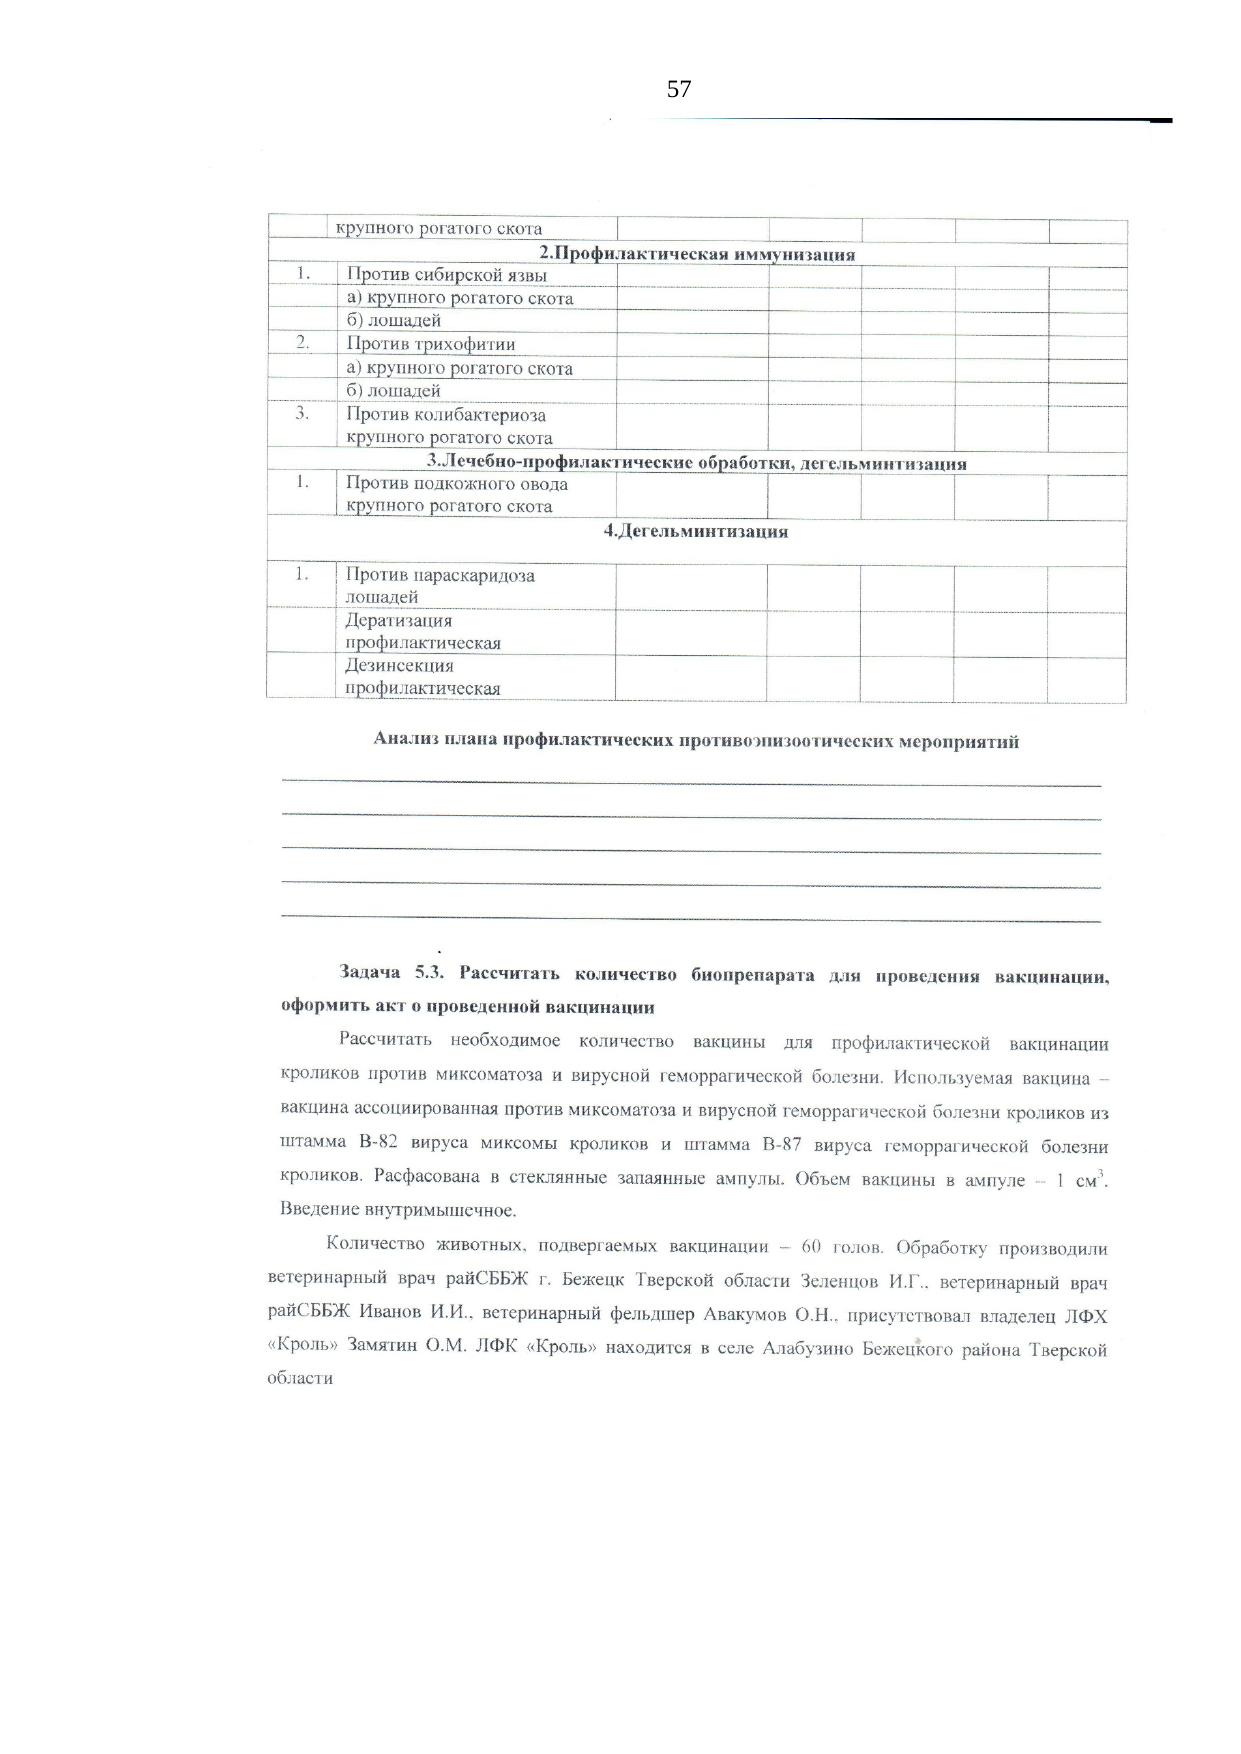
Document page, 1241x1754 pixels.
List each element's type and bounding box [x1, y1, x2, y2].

picture [177, 118, 1180, 1418]
